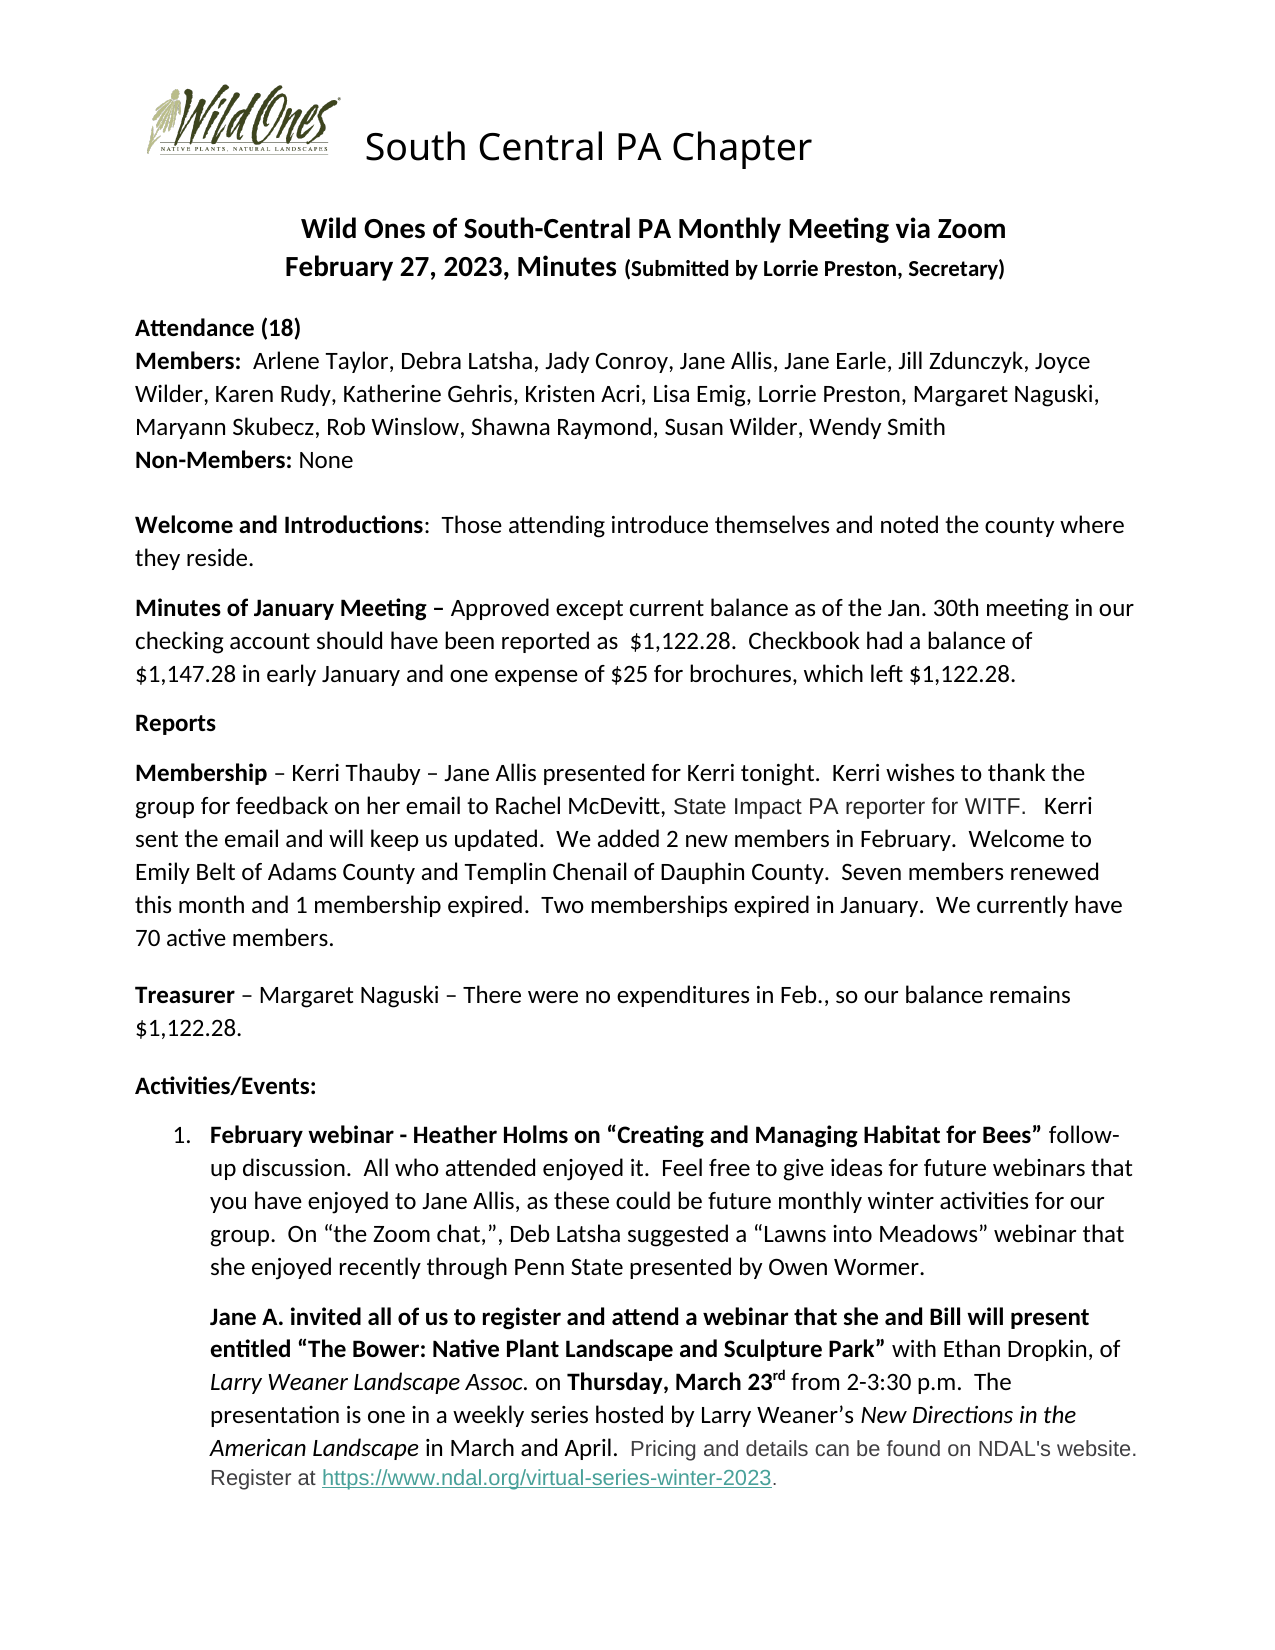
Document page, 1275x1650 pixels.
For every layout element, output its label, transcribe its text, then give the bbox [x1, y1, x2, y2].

text Activities/Events: [135, 1070, 1140, 1100]
picture [135, 75, 349, 161]
text Treasurer – Margaret Naguski – There were no expenditures in Feb., so our balance remains $1,122.28. [135, 979, 1140, 1043]
text Wild Ones of South-Central PA Monthly Meeting via Zoom [135, 210, 1140, 246]
text Minutes of January Meeting – Approved except current balance as of the Jan. 30th meeting in our checking account should have been reported as $1,122.28. Checkbook had a balance of $1,147.28 in early January and one expense of $25 for brochures, which left $1,122.28. [135, 592, 1140, 688]
text Jane A. invited all of us to register and attend a webinar that she and Bill will present entitled “The Bower: Native Plant Landscape and Sculpture Park” with Ethan Dropkin, of Larry Weaner Landscape Assoc. on Thursday, March 23rd from 2-3:30 p.m. The presentation is one in a weekly series hosted by Larry Weaner’s New Directions in the American Landscape in March and April. Pricing and details can be found on NDAL's website. Register at https://www.ndal.org/virtual-series-winter-2023. [210, 1301, 1140, 1490]
text February 27, 2023, Minutes (Submitted by Lorrie Preston, Secretary) [210, 248, 1140, 284]
text Attendance (18) [135, 312, 1140, 343]
text Membership – Kerri Thauby – Jane Allis presented for Kerri tonight. Kerri wishes to thank the group for feedback on her email to Rachel McDevitt, State Impact PA reporter for WITF. Kerri sent the email and will keep us updated. We added 2 new members in February. Welcome to Emily Belt of Adams County and Templin Chenail of Dauphin County. Seven members renewed this month and 1 membership expired. Two memberships expired in January. We currently have 70 active members. [135, 757, 1140, 952]
text Non-Members: None [135, 444, 1140, 474]
text Welcome and Introductions: Those attending introduce themselves and noted the county where they reside. [135, 509, 1140, 573]
text Members: Arlene Taylor, Debra Latsha, Jady Conroy, Jane Allis, Jane Earle, Jill Zdunczyk, Joyce Wilder, Karen Rudy, Katherine Gehris, Kristen Acri, Lisa Emig, Lorrie Preston, Margaret Naguski, Maryann Skubecz, Rob Winslow, Shawna Raymond, Susan Wilder, Wendy Smith [135, 345, 1140, 441]
text Reports [135, 707, 1140, 738]
list February webinar - Heather Holms on “Creating and Managing Habitat for Bees” follow-up discussion. All who attended enjoyed it. Feel free to give ideas for future webinars that you have enjoyed to Jane Allis, as these could be future monthly winter activities for our group. On “the Zoom chat,”, Deb Latsha suggested a “Lawns into Meadows” webinar that she enjoyed recently through Penn State presented by Owen Wormer. [172, 1119, 1140, 1282]
